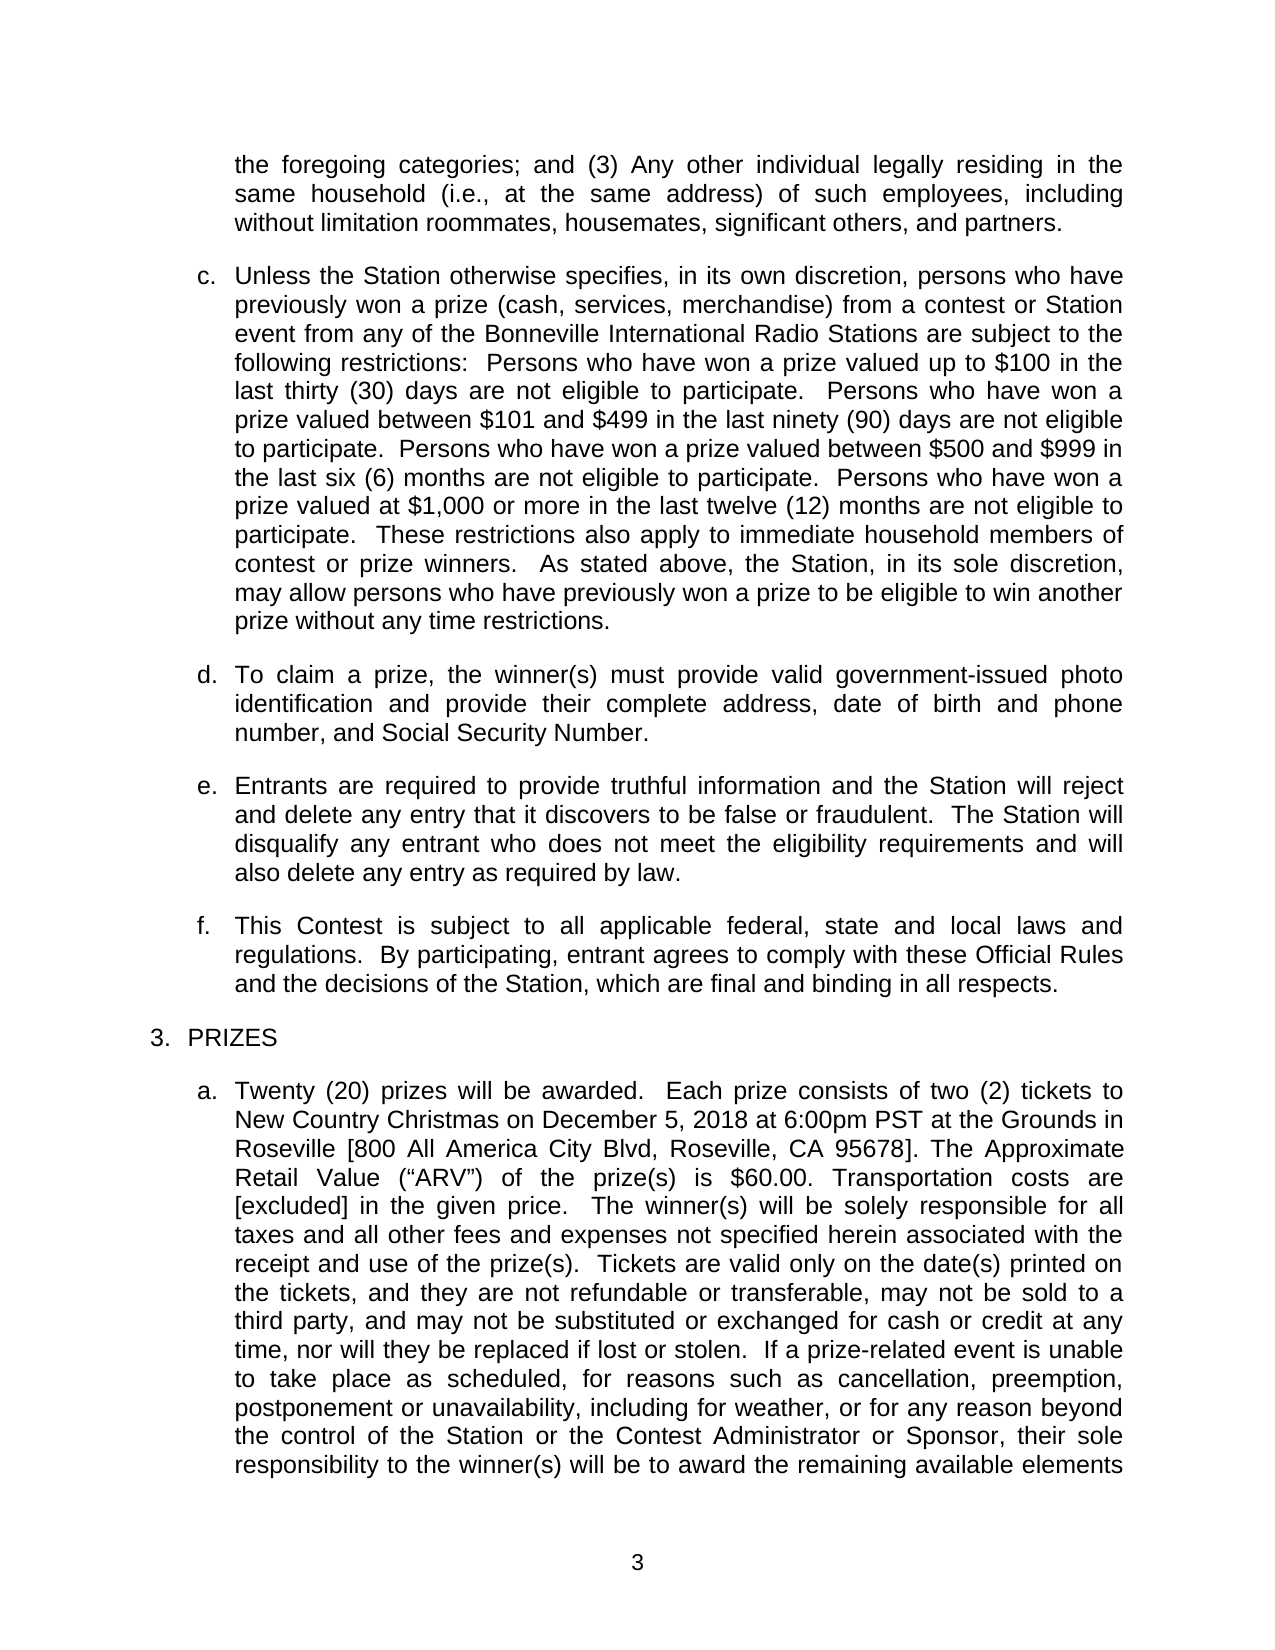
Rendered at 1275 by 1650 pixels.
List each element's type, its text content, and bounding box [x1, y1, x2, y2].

subtitle ersons who have previously won a prize (cash, services, merchandise) from a contest or event from any of the Bonneville International Radio Stations are subject to the following restrictions: Persons who have won a prize valued up to $100 in the last 30 days are not eligible to participate. Persons who have won a prize valued between $101 and $499 in the last 90 days are not eligible to participate. Persons who have won a prize valued between $500 and $999 in the last months are not eligible to participate. Persons who have won a prize valued at $1,000 or more in the last 12 months are not eligible to participate. These restrictions also apply to immediate household members of contest or prize winners. [197, 261, 1125, 635]
subtitle PRIZES [150, 1022, 1125, 1051]
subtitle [197, 1076, 1125, 1479]
